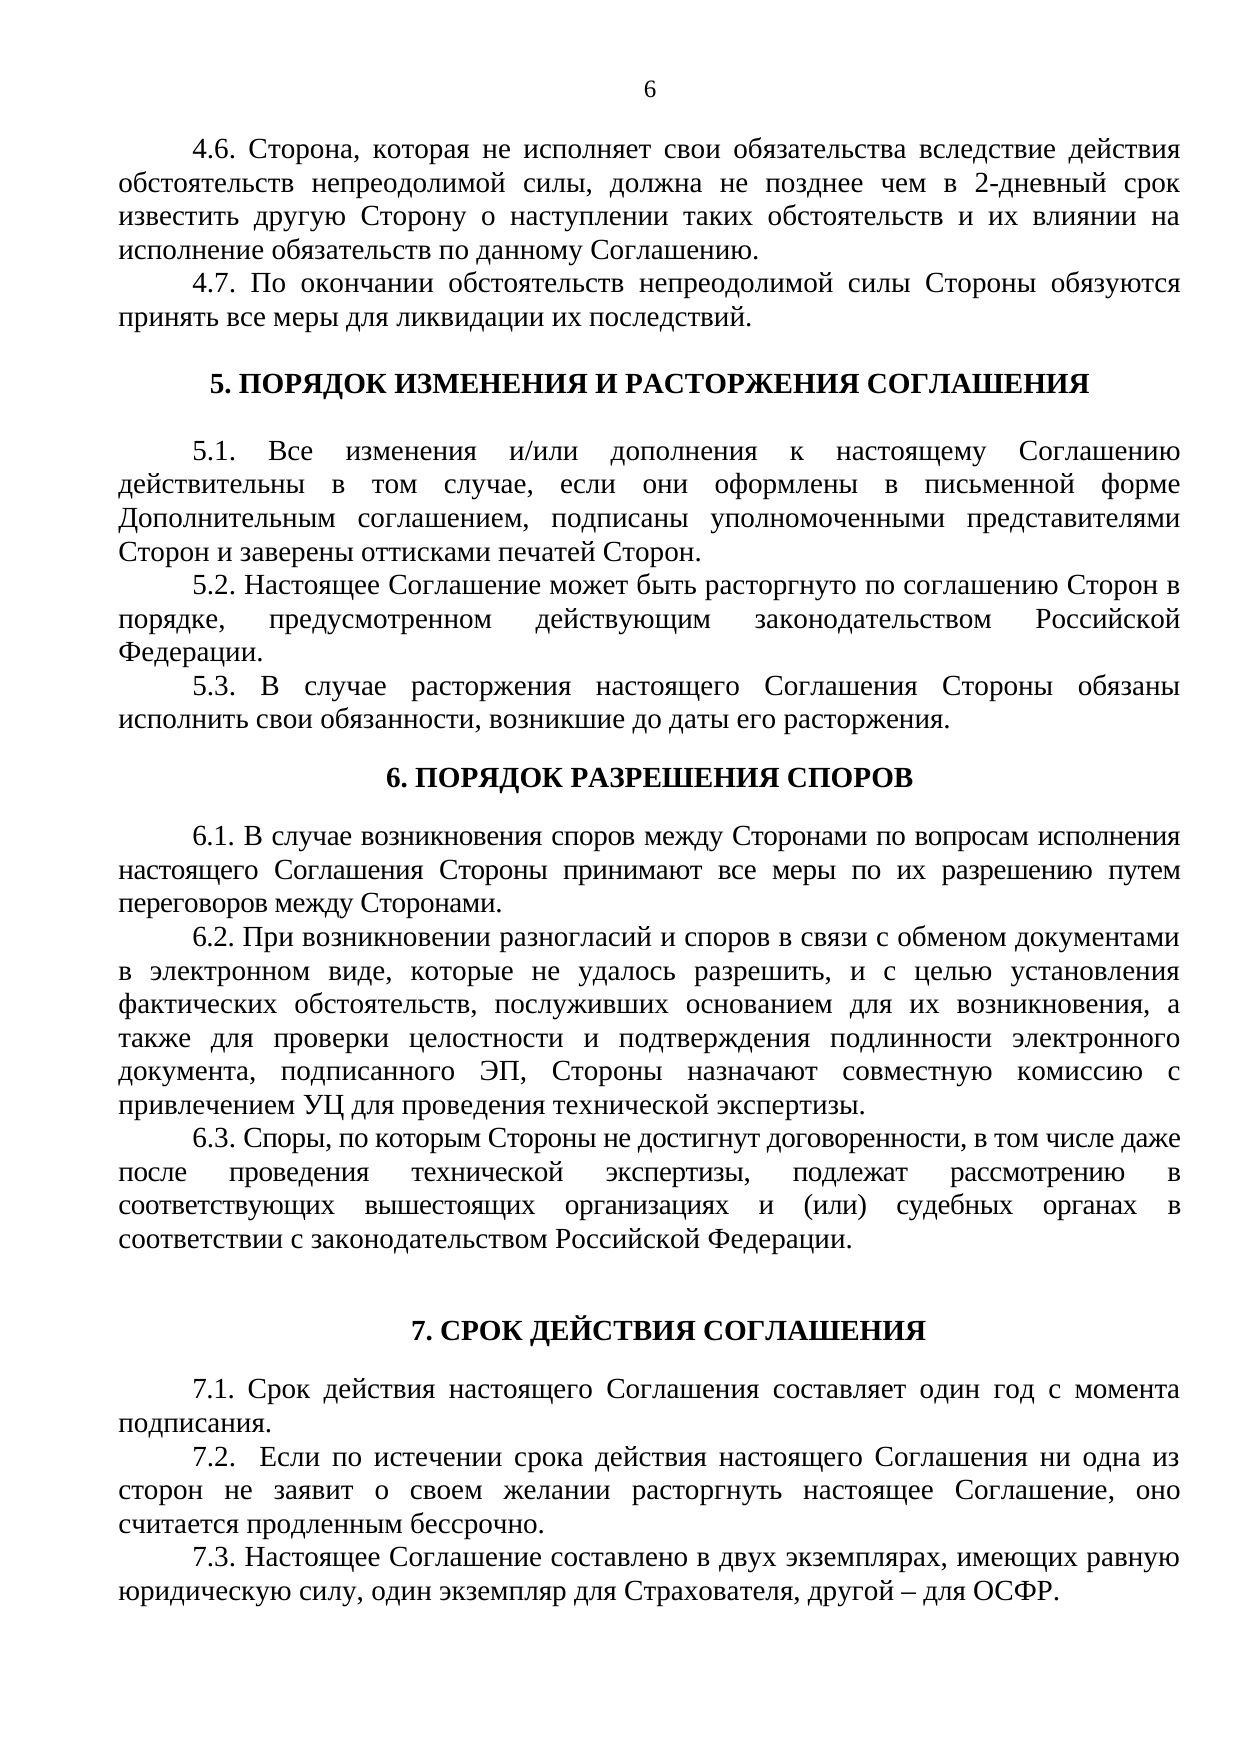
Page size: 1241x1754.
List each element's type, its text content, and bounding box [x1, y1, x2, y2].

text 7. СРОК ДЕЙСТВИЯ СОГЛАШЕНИЯ [156, 1313, 1181, 1347]
text 7.3. Настоящее Соглашение составлено в двух экземплярах, имеющих равную юридическую силу, один экземпляр для Страхователя, другой – для ОСФР. [118, 1539, 1181, 1606]
text 5. ПОРЯДОК ИЗМЕНЕНИЯ И РАСТОРЖЕНИЯ СОГЛАШЕНИЯ [118, 366, 1181, 399]
text 7.1. Срок действия настоящего Соглашения составляет один год с момента подписания. [118, 1372, 1181, 1439]
text 4.7. По окончании обстоятельств непреодолимой силы Стороны обязуются принять все меры для ликвидации их последствий. [118, 265, 1181, 332]
text 5.3. В случае расторжения настоящего Соглашения Стороны обязаны исполнить свои обязанности, возникшие до даты его расторжения. [118, 668, 1181, 735]
text 6.2. При возникновении разногласий и споров в связи с обменом документами в электронном виде, которые не удалось разрешить, и с целью установления фактических обстоятельств, послуживших основанием для их возникновения, а также для проверки целостности и подтверждения подлинности электронного документа, подписанного ЭП, Стороны назначают совместную комиссию с привлечением УЦ для проведения технической экспертизы. [118, 919, 1181, 1120]
text 5.1. Все изменения и/или дополнения к настоящему Соглашению действительны в том случае, если они оформлены в письменной форме Дополнительным соглашением, подписаны уполномоченными представителями Сторон и заверены оттисками печатей Сторон. [118, 433, 1181, 567]
text 6.1. В случае возникновения споров между Сторонами по вопросам исполнения настоящего Соглашения Стороны принимают все меры по их разрешению путем переговоров между Сторонами. [118, 818, 1181, 919]
text 6. ПОРЯДОК РАЗРЕШЕНИЯ СПОРОВ [118, 760, 1181, 793]
text 4.6. Сторона, которая не исполняет свои обязательства вследствие действия обстоятельств непреодолимой силы, должна не позднее чем в 2-дневный срок известить другую Сторону о наступлении таких обстоятельств и их влиянии на исполнение обязательств по данному Соглашению. [118, 131, 1181, 265]
text 5.2. Настоящее Соглашение может быть расторгнуто по соглашению Сторон в порядке, предусмотренном действующим законодательством Российской Федерации. [118, 567, 1181, 668]
text 7.2. Если по истечении срока действия настоящего Соглашения ни одна из сторон не заявит о своем желании расторгнуть настоящее Соглашение, оно считается продленным бессрочно. [118, 1439, 1181, 1539]
text 6.3. Споры, по которым Стороны не достигнут договоренности, в том числе даже после проведения технической экспертизы, подлежат рассмотрению в соответствующих вышестоящих организациях и (или) судебных органах в соответствии с законодательством Российской Федерации. [118, 1120, 1181, 1254]
